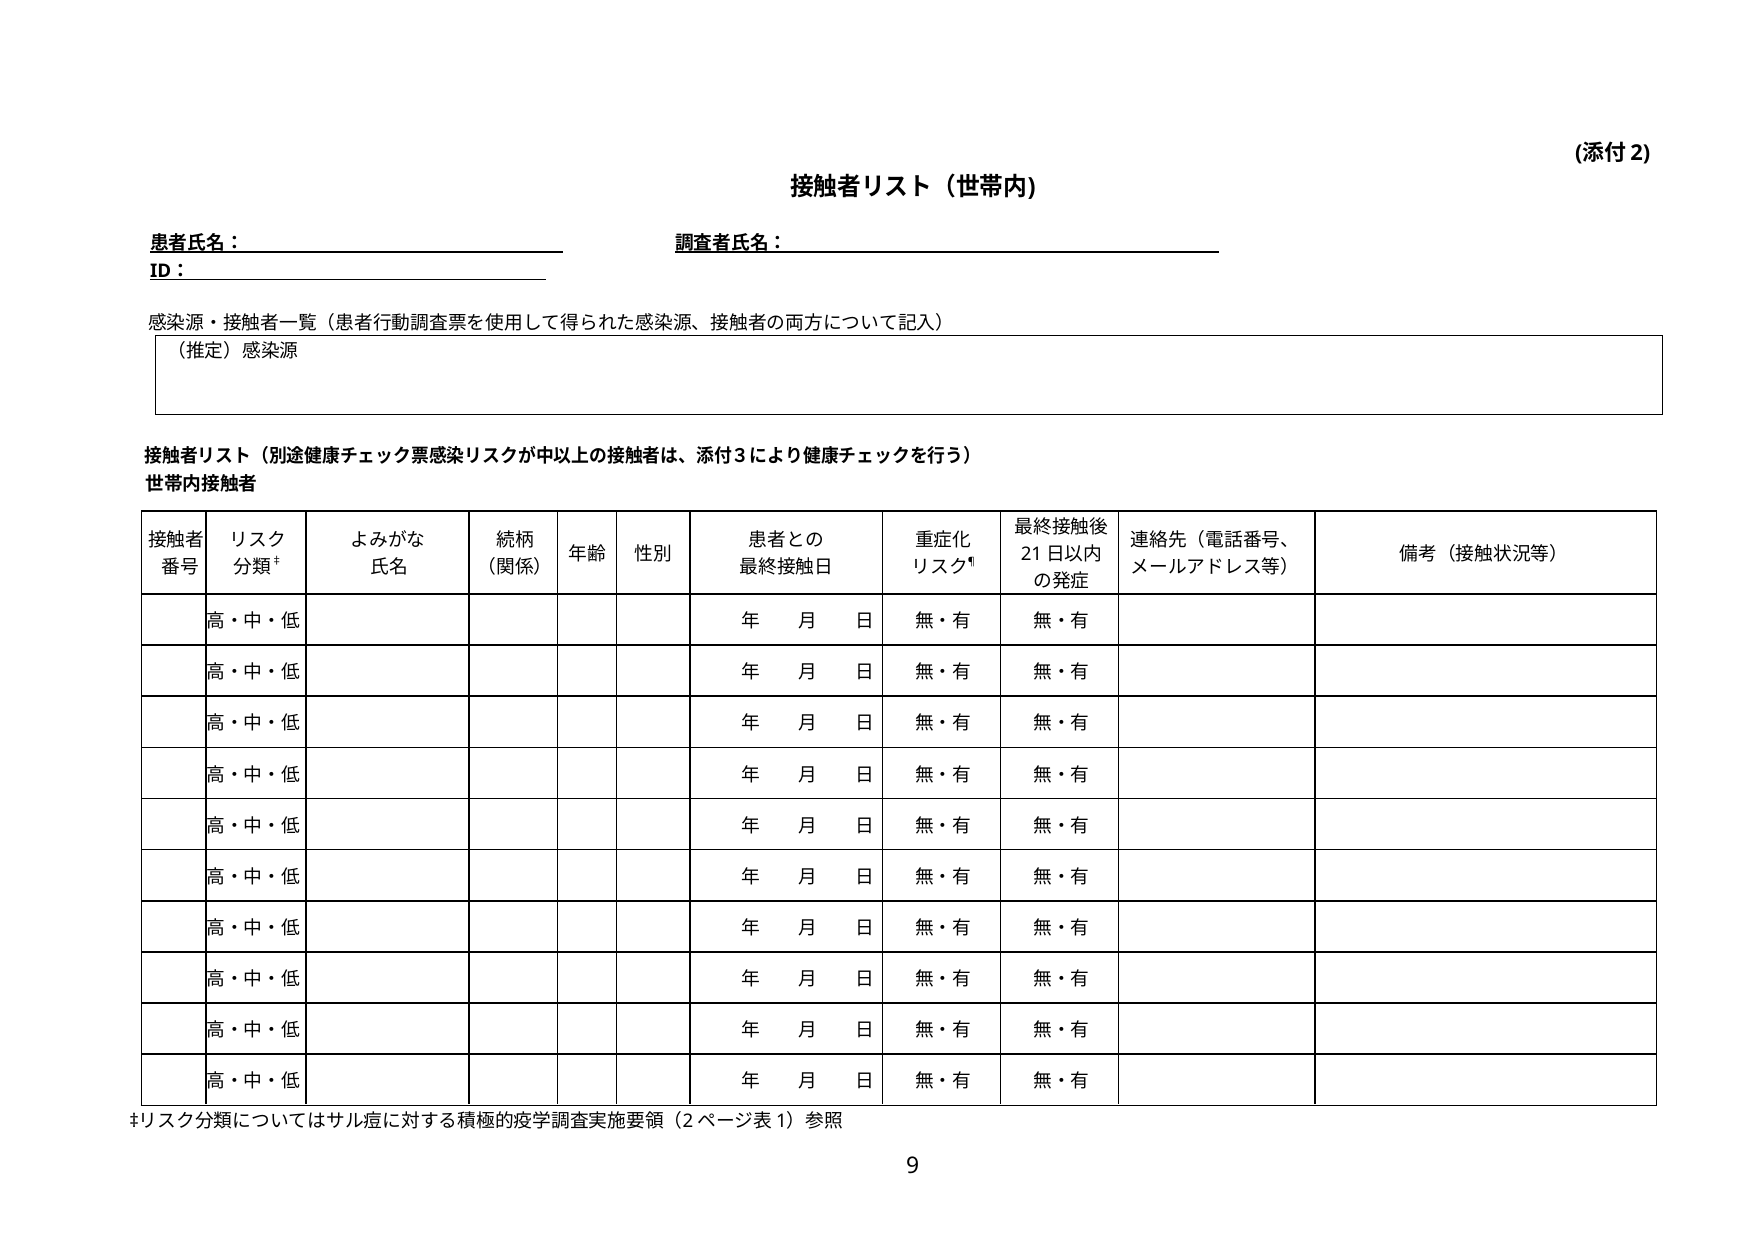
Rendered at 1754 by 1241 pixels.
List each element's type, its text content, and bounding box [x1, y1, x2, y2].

table_cell [1316, 799, 1656, 849]
table_cell [307, 1055, 468, 1104]
table_cell [558, 850, 616, 900]
table_cell [1316, 1055, 1656, 1104]
table_cell 無・有 [1001, 595, 1118, 644]
table_cell [470, 748, 557, 798]
table_cell 年 月 日 [691, 799, 882, 849]
table_cell [558, 902, 616, 951]
table_cell [1119, 595, 1314, 644]
table_cell [470, 646, 557, 695]
table_cell 無・有 [883, 697, 1000, 746]
text 患者氏名： 調査者氏名： ID： [150, 228, 1664, 282]
table_cell [142, 697, 205, 746]
table_cell [470, 850, 557, 900]
table_cell 高・中・低 [207, 1004, 305, 1053]
table_cell [142, 850, 205, 900]
table_cell [1119, 1004, 1314, 1053]
table_cell 無・有 [1001, 953, 1118, 1002]
table_cell 高・中・低 [207, 748, 305, 798]
table_cell [617, 697, 689, 746]
table_cell [558, 799, 616, 849]
table_cell [142, 595, 205, 644]
table_cell 無・有 [1001, 748, 1118, 798]
table_cell [1316, 850, 1656, 900]
table_cell [617, 1055, 689, 1104]
text (添付2) [129, 134, 1650, 166]
table_cell [617, 646, 689, 695]
table_cell [558, 1055, 616, 1104]
table_cell 無・有 [883, 953, 1000, 1002]
table_cell [307, 799, 468, 849]
table_cell 無・有 [1001, 1055, 1118, 1104]
table_cell [470, 953, 557, 1002]
table_cell 高・中・低 [207, 1055, 305, 1104]
table_cell 高・中・低 [207, 902, 305, 951]
table_cell [1316, 902, 1656, 951]
table_cell 接触者 番号 [142, 512, 205, 593]
table_cell [142, 799, 205, 849]
table_cell [558, 595, 616, 644]
table_cell 無・有 [883, 799, 1000, 849]
table_cell [307, 902, 468, 951]
table_cell [617, 799, 689, 849]
text 接触者リスト（世帯内) [129, 166, 1696, 202]
table_cell [142, 953, 205, 1002]
table_cell 年 月 日 [691, 1055, 882, 1104]
table_cell 無・有 [883, 1004, 1000, 1053]
table_header 世帯内接触者 [141, 468, 1656, 510]
table_cell [1316, 697, 1656, 746]
table_cell 高・中・低 [207, 595, 305, 644]
table_cell [558, 646, 616, 695]
table_cell 高・中・低 [207, 799, 305, 849]
table_cell 高・中・低 [207, 697, 305, 746]
table_cell [307, 850, 468, 900]
table_cell 無・有 [1001, 902, 1118, 951]
table_cell [1119, 1055, 1314, 1104]
text 接触者リスト（別途健康チェック票感染リスクが中以上の接触者は、添付３により健康チェックを行う） [144, 441, 1696, 468]
table_cell [617, 953, 689, 1002]
table_cell [1316, 1004, 1656, 1053]
table_cell [1316, 748, 1656, 798]
table_cell [307, 697, 468, 746]
table_cell [142, 1055, 205, 1104]
table_cell 年 月 日 [691, 1004, 882, 1053]
table_cell 年 月 日 [691, 850, 882, 900]
table_cell 高・中・低 [207, 953, 305, 1002]
table_cell [1119, 850, 1314, 900]
table_cell 年 月 日 [691, 646, 882, 695]
table_cell 無・有 [883, 595, 1000, 644]
table_cell 高・中・低 [207, 646, 305, 695]
table_cell [1119, 697, 1314, 746]
table_cell [558, 1004, 616, 1053]
table_cell 無・有 [883, 1055, 1000, 1104]
table_cell よみがな 氏名 [307, 512, 468, 593]
table_cell [617, 748, 689, 798]
table_cell 無・有 [883, 646, 1000, 695]
table_cell [307, 595, 468, 644]
table_cell [307, 953, 468, 1002]
table_cell 無・有 [883, 902, 1000, 951]
table_cell [470, 595, 557, 644]
table_cell [142, 1004, 205, 1053]
table_cell [558, 697, 616, 746]
table_cell [617, 595, 689, 644]
table_cell [470, 799, 557, 849]
table_cell [1119, 953, 1314, 1002]
table_cell 高・中・低 [207, 850, 305, 900]
table_cell [558, 953, 616, 1002]
table_cell [470, 902, 557, 951]
table_cell 無・有 [1001, 646, 1118, 695]
table_cell 年 月 日 [691, 902, 882, 951]
table_cell 年 月 日 [691, 748, 882, 798]
table_cell 無・有 [883, 748, 1000, 798]
table_cell [617, 850, 689, 900]
table_cell 性別 [617, 512, 689, 593]
table_cell [307, 646, 468, 695]
table_cell [142, 902, 205, 951]
table_cell [1119, 646, 1314, 695]
table_cell [307, 748, 468, 798]
table_cell [558, 748, 616, 798]
table_cell [470, 1004, 557, 1053]
table_cell [142, 748, 205, 798]
table_cell [1119, 902, 1314, 951]
table_cell 年 月 日 [691, 595, 882, 644]
table_cell [142, 646, 205, 695]
table_cell 患者との 最終接触日 [691, 512, 882, 593]
table_cell 重症化 リスク¶ [883, 512, 1000, 593]
table_cell [1316, 953, 1656, 1002]
table_cell [1316, 646, 1656, 695]
table_cell [617, 902, 689, 951]
table_cell [470, 1055, 557, 1104]
table_cell 無・有 [1001, 850, 1118, 900]
table_cell [1119, 748, 1314, 798]
table_cell 年齢 [558, 512, 616, 593]
table_cell リスク 分類‡ [207, 512, 305, 593]
table_cell 備考（接触状況等） [1316, 512, 1656, 593]
text ‡リスク分類についてはサル痘に対する積極的疫学調査実施要領（2ページ表1）参照 [129, 1106, 1653, 1133]
table_cell [617, 1004, 689, 1053]
table_cell 年 月 日 [691, 953, 882, 1002]
table_cell 無・有 [1001, 697, 1118, 746]
table_cell [470, 697, 557, 746]
table_cell 最終接触後21日以内 の発症 [1001, 512, 1118, 593]
table_cell [307, 1004, 468, 1053]
table_header （推定）感染源 [156, 336, 1662, 414]
table_cell 無・有 [1001, 1004, 1118, 1053]
table_cell 無・有 [883, 850, 1000, 900]
table_cell 連絡先（電話番号、 メールアドレス等） [1119, 512, 1314, 593]
text 感染源・接触者一覧（患者行動調査票を使用して得られた感染源、接触者の両方について記入） [129, 308, 1696, 335]
table_cell 年 月 日 [691, 697, 882, 746]
table_cell 続柄 （関係） [470, 512, 557, 593]
table_cell [1316, 595, 1656, 644]
table_cell 無・有 [1001, 799, 1118, 849]
table_cell [1119, 799, 1314, 849]
